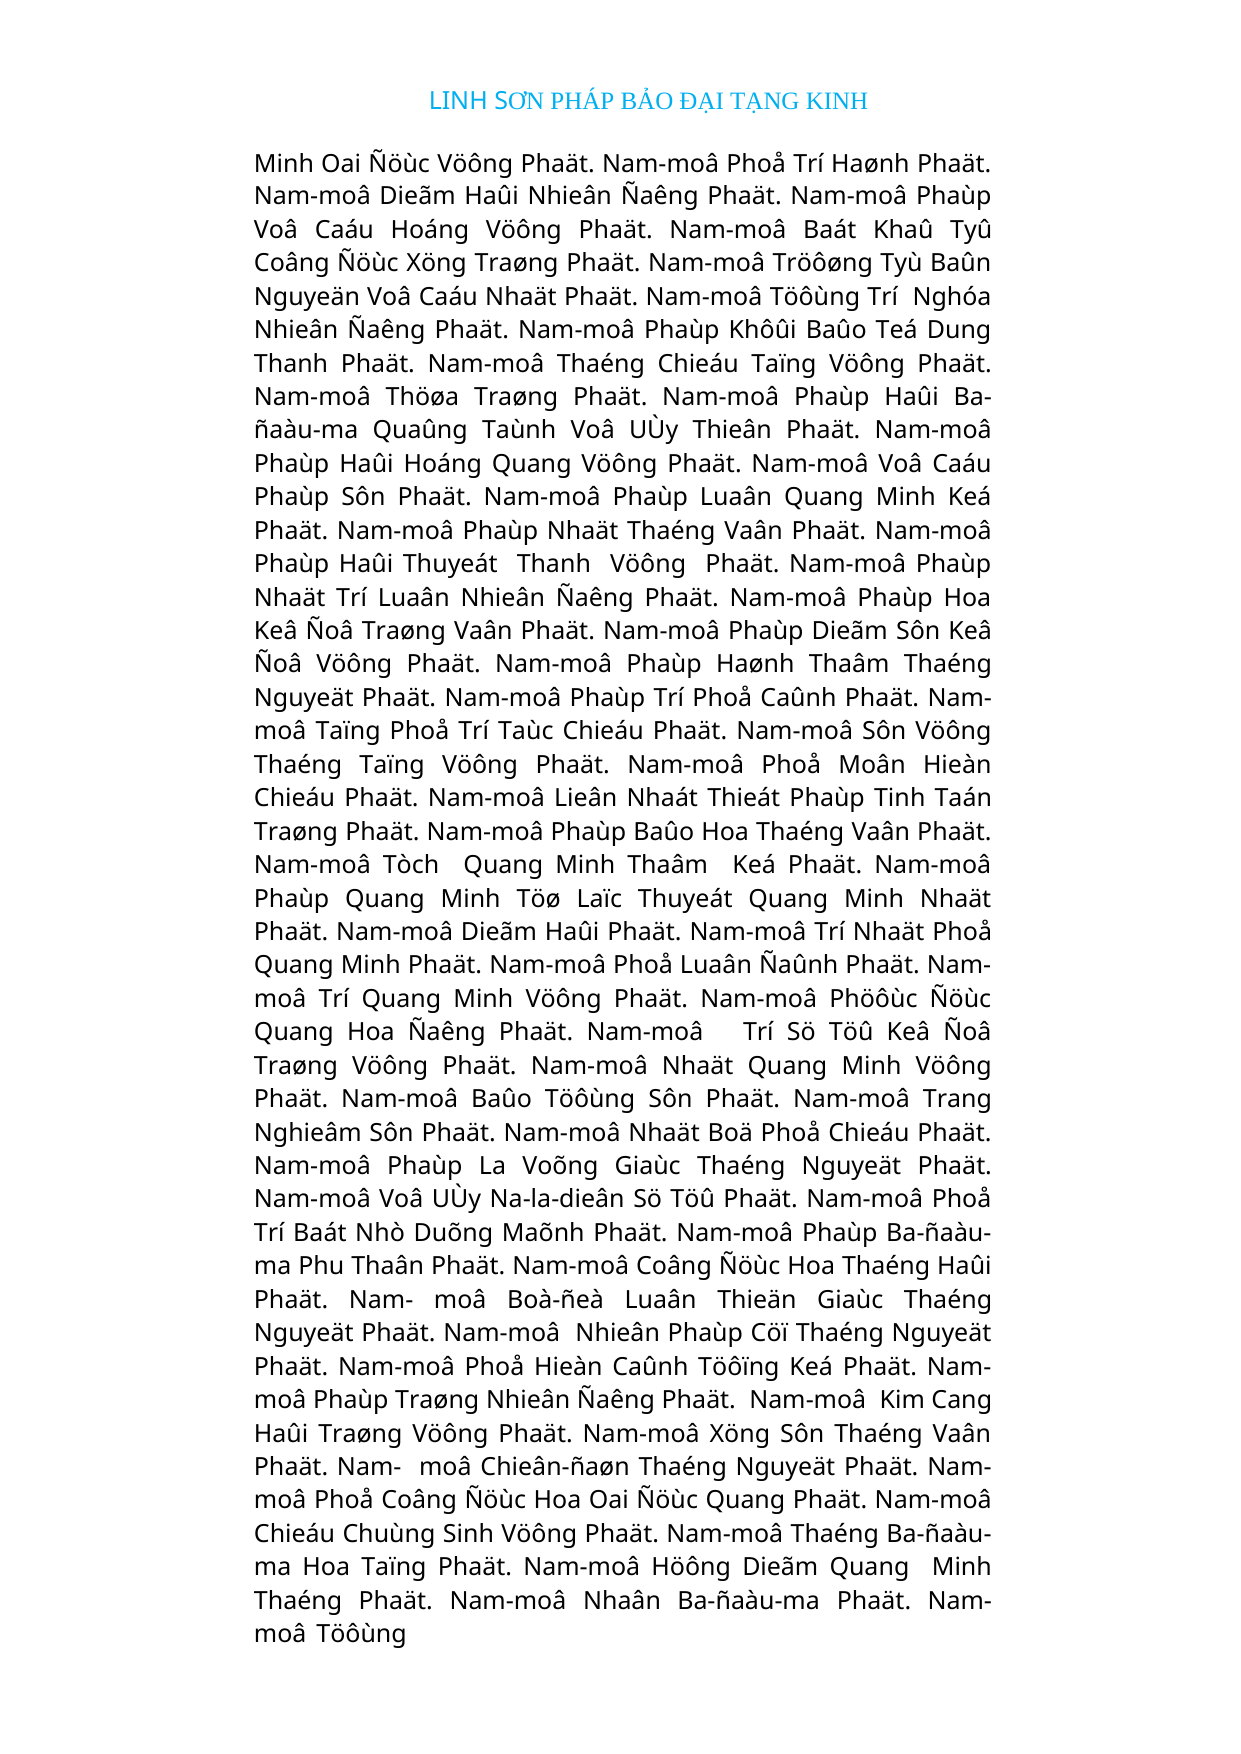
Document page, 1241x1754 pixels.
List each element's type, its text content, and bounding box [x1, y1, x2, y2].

text Minh Oai Ñöùc Vöông Phaät. Nam-moâ Phoå Trí Haønh Phaät. Nam-moâ Dieãm Haûi Nhieân Ñaêng Phaät. Nam-moâ Phaùp Voâ Caáu Hoáng Vöông Phaät. Nam-moâ Baát Khaû Tyû Coâng Ñöùc Xöng Traøng Phaät. Nam-moâ Tröôøng Tyù Baûn Nguyeän Voâ Caáu Nhaät Phaät. Nam-moâ Töôùng Trí Nghóa Nhieân Ñaêng Phaät. Nam-moâ Phaùp Khôûi Baûo Teá Dung Thanh Phaät. Nam-moâ Thaéng Chieáu Taïng Vöông Phaät. Nam-moâ Thöøa Traøng Phaät. Nam-moâ Phaùp Haûi Ba-ñaàu-ma Quaûng Taùnh Voâ UÙy Thieân Phaät. Nam-moâ Phaùp Haûi Hoáng Quang Vöông Phaät. Nam-moâ Voâ Caáu Phaùp Sôn Phaät. Nam-moâ Phaùp Luaân Quang Minh Keá Phaät. Nam-moâ Phaùp Nhaät Thaéng Vaân Phaät. Nam-moâ Phaùp Haûi Thuyeát Thanh Vöông Phaät. Nam-moâ Phaùp Nhaät Trí Luaân Nhieân Ñaêng Phaät. Nam-moâ Phaùp Hoa Keâ Ñoâ Traøng Vaân Phaät. Nam-moâ Phaùp Dieãm Sôn Keâ Ñoâ Vöông Phaät. Nam-moâ Phaùp Haønh Thaâm Thaéng Nguyeät Phaät. Nam-moâ Phaùp Trí Phoå Caûnh Phaät. Nam-moâ Taïng Phoå Trí Taùc Chieáu Phaät. Nam-moâ Sôn Vöông Thaéng Taïng Vöông Phaät. Nam-moâ Phoå Moân Hieàn Chieáu Phaät. Nam-moâ Lieân Nhaát Thieát Phaùp Tinh Taán Traøng Phaät. Nam-moâ Phaùp Baûo Hoa Thaéng Vaân Phaät. Nam-moâ Tòch Quang Minh Thaâm Keá Phaät. Nam-moâ Phaùp Quang Minh Töø Laïc Thuyeát Quang Minh Nhaät Phaät. Nam-moâ Dieãm Haûi Phaät. Nam-moâ Trí Nhaät Phoå Quang Minh Phaät. Nam-moâ Phoå Luaân Ñaûnh Phaät. Nam-moâ Trí Quang Minh Vöông Phaät. Nam-moâ Phöôùc Ñöùc Quang Hoa Ñaêng Phaät. Nam-moâ Trí Sö Töû Keâ Ñoâ Traøng Vöông Phaät. Nam-moâ Nhaät Quang Minh Vöông Phaät. Nam-moâ Baûo Töôùng Sôn Phaät. Nam-moâ Trang Nghieâm Sôn Phaät. Nam-moâ Nhaät Boä Phoå Chieáu Phaät. Nam-moâ Phaùp La Voõng Giaùc Thaéng Nguyeät Phaät. Nam-moâ Voâ UÙy Na-la-dieân Sö Töû Phaät. Nam-moâ Phoå Trí Baát Nhò Duõng Maõnh Phaät. Nam-moâ Phaùp Ba-ñaàu- ma Phu Thaân Phaät. Nam-moâ Coâng Ñöùc Hoa Thaéng Haûi Phaät. Nam- moâ Boà-ñeà Luaân Thieän Giaùc Thaéng Nguyeät Phaät. Nam-moâ Nhieân Phaùp Cöï Thaéng Nguyeät Phaät. Nam-moâ Phoå Hieàn Caûnh Töôïng Keá Phaät. Nam-moâ Phaùp Traøng Nhieân Ñaêng Phaät. Nam-moâ Kim Cang Haûi Traøng Vöông Phaät. Nam-moâ Xöng Sôn Thaéng Vaân Phaät. Nam- moâ Chieân-ñaøn Thaéng Nguyeät Phaät. Nam-moâ Phoå Coâng Ñöùc Hoa Oai Ñöùc Quang Phaät. Nam-moâ Chieáu Chuùng Sinh Vöông Phaät. Nam-moâ Thaéng Ba-ñaàu-ma Hoa Taïng Phaät. Nam-moâ Höông Dieãm Quang Minh Thaéng Phaät. Nam-moâ Nhaân Ba-ñaàu-ma Phaät. Nam-moâ Töôùng [254, 145, 992, 1650]
